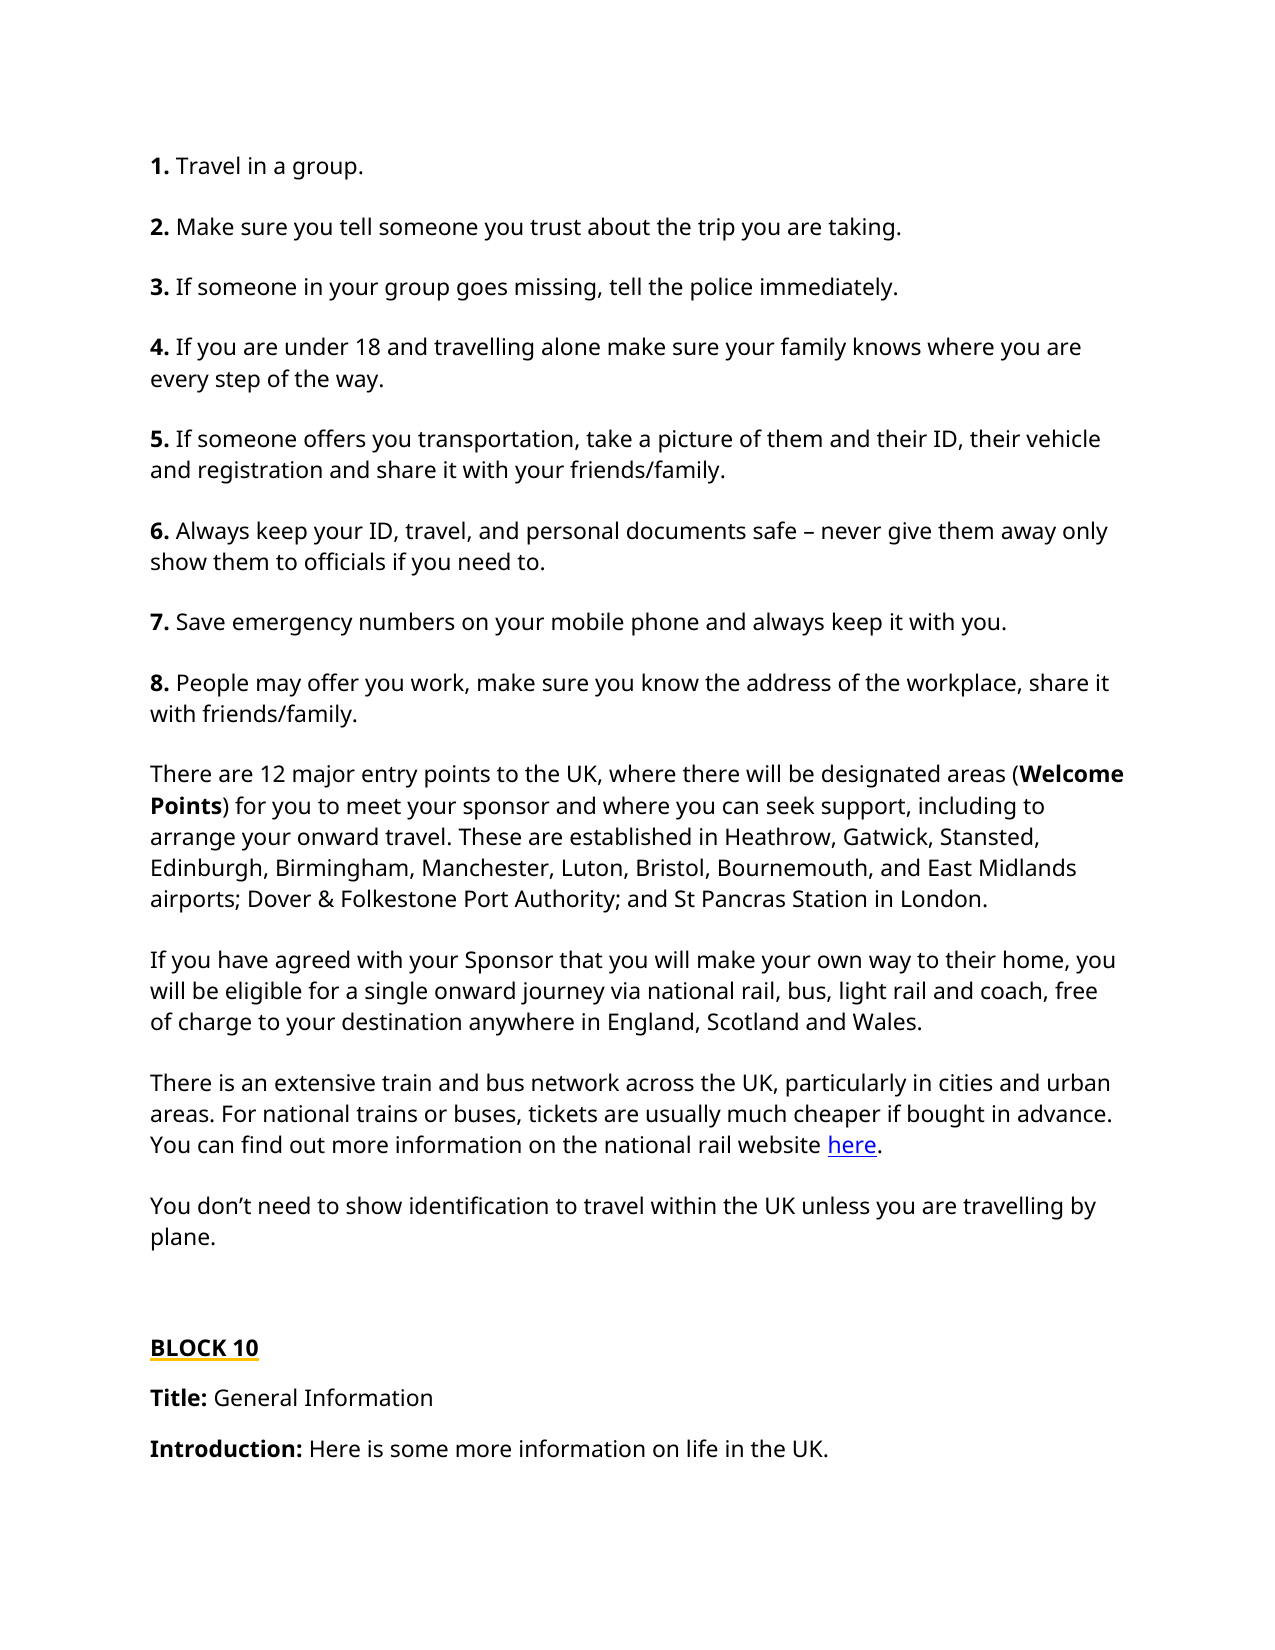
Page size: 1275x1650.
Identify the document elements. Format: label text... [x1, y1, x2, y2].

text 8. People may offer you work, make sure you know the address of the workplace, share it with friends/family. [150, 667, 1125, 729]
text 2. Make sure you tell someone you trust about the trip you are taking. [150, 210, 1125, 242]
text Title: General Information [150, 1382, 1125, 1413]
text 1. Travel in a group. [150, 150, 1125, 181]
text 7. Save emergency numbers on your mobile phone and always keep it with you. [150, 606, 1125, 637]
text You don’t need to show identification to travel within the UK unless you are travelling by plane. [150, 1189, 1125, 1252]
text 4. If you are under 18 and travelling alone make sure your family knows where you are every step of the way. [150, 331, 1125, 394]
text 5. If someone offers you transportation, take a picture of them and their ID, their vehicle and registration and share it with your friends/family. [150, 423, 1125, 485]
text Introduction: Here is some more information on life in the UK. [150, 1432, 1125, 1464]
text There are 12 major entry points to the UK, where there will be designated areas (Welcome Points) for you to meet your sponsor and where you can seek support, including to arrange your onward travel. These are established in Heathrow, Gatwick, Stansted, Edinburgh, Birmingham, Manchester, Luton, Bristol, Bournemouth, and East Midlands airports; Dover & Folkestone Port Authority; and St Pancras Station in London. [150, 758, 1125, 914]
text BLOCK 10 [150, 1332, 1125, 1363]
text 3. If someone in your group goes missing, tell the police immediately. [150, 271, 1125, 302]
text There is an extensive train and bus network across the UK, particularly in cities and urban areas. For national trains or buses, tickets are usually much cheaper if bought in advance. You can find out more information on the national rail website here. [150, 1067, 1125, 1160]
text If you have agreed with your Sponsor that you will make your own way to their home, you will be eligible for a single onward journey via national rail, bus, light rail and coach, free of charge to your destination anywhere in England, Scotland and Wales. [150, 944, 1125, 1037]
text 6. Always keep your ID, travel, and personal documents safe – never give them away only show them to officials if you need to. [150, 514, 1125, 577]
